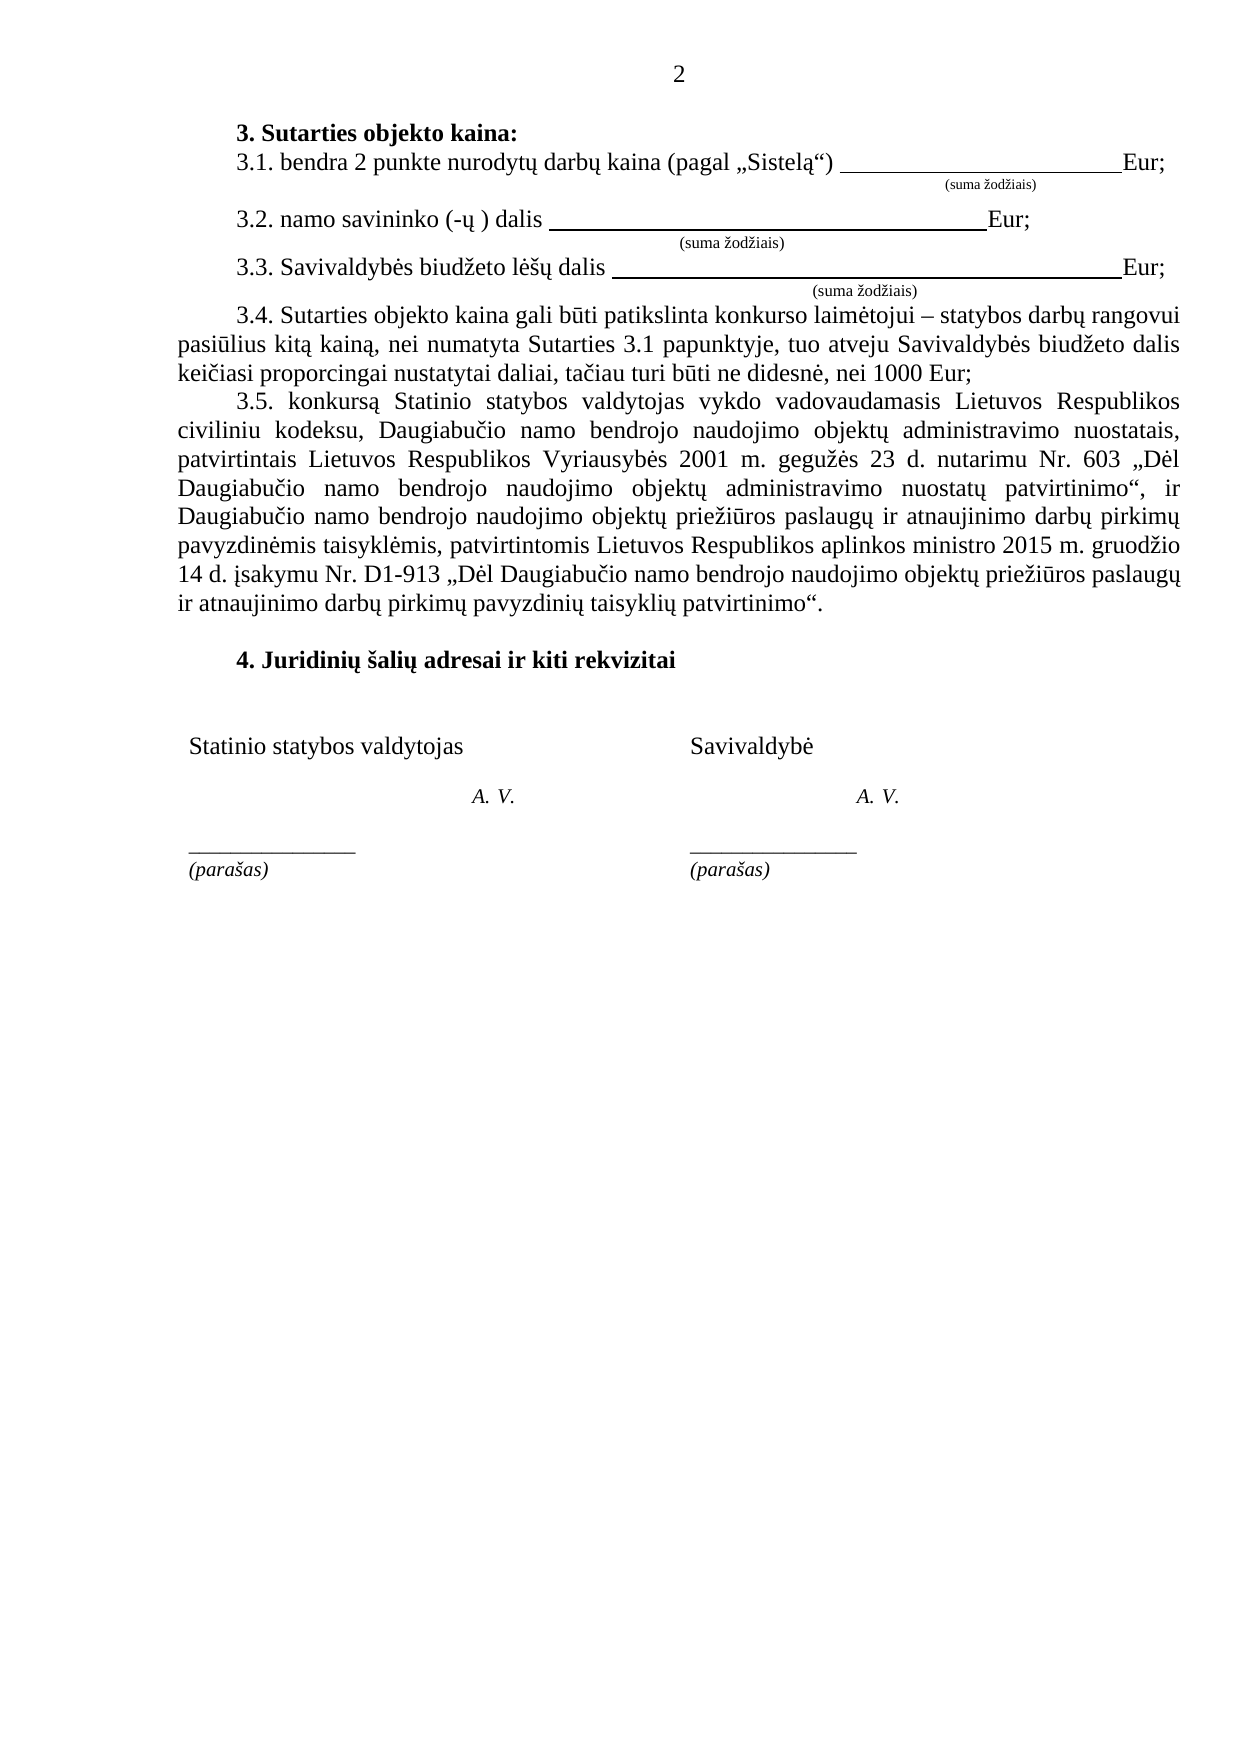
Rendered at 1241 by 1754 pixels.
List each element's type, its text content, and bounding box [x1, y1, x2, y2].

text 3.2. namo savininko (-ų ) dalis Eur; [177, 204, 1181, 233]
text (suma žodžiais) [177, 281, 1181, 300]
text 3.3. Savivaldybės biudžeto lėšų dalis Eur; [177, 252, 1181, 281]
text (suma žodžiais) [177, 176, 1181, 204]
text 3. Sutarties objekto kaina: [177, 118, 1181, 147]
text 3.4. Sutarties objekto kaina gali būti patikslinta konkurso laimėtojui – statybos darbų rangovui pasiūlius kitą kainą, nei numatyta Sutarties 3.1 papunktyje, tuo atveju Savivaldybės biudžeto dalis keičiasi proporcingai nustatytai daliai, tačiau turi būti ne didesnė, nei 1000 Eur; [177, 300, 1181, 386]
table_cell A. V. ________________ (parašas) [177, 760, 679, 881]
table_cell A. V. ________________ (parašas) [679, 760, 1180, 881]
text (suma žodžiais) [177, 233, 1181, 252]
text 3.5. konkursą Statinio statybos valdytojas vykdo vadovaudamasis Lietuvos Respublikos civiliniu kodeksu, Daugiabučio namo bendrojo naudojimo objektų administravimo nuostatais, patvirtintais Lietuvos Respublikos Vyriausybės 2001 m. gegužės 23 d. nutarimu Nr. 603 „Dėl Daugiabučio namo bendrojo naudojimo objektų administravimo nuostatų patvirtinimo“, ir Daugiabučio namo bendrojo naudojimo objektų priežiūros paslaugų ir atnaujinimo darbų pirkimų pavyzdinėmis taisyklėmis, patvirtintomis Lietuvos Respublikos aplinkos ministro 2015 m. gruodžio 14 d. įsakymu Nr. D1-913 „Dėl Daugiabučio namo bendrojo naudojimo objektų priežiūros paslaugų ir atnaujinimo darbų pirkimų pavyzdinių taisyklių patvirtinimo“. [177, 386, 1181, 616]
text 3.1. bendra 2 punkte nurodytų darbų kaina (pagal „Sistelą“) Eur; [177, 147, 1181, 176]
text 4. Juridinių šalių adresai ir kiti rekvizitai [177, 645, 1181, 674]
table_header Savivaldybė [679, 731, 1180, 760]
table_header Statinio statybos valdytojas [177, 731, 679, 760]
